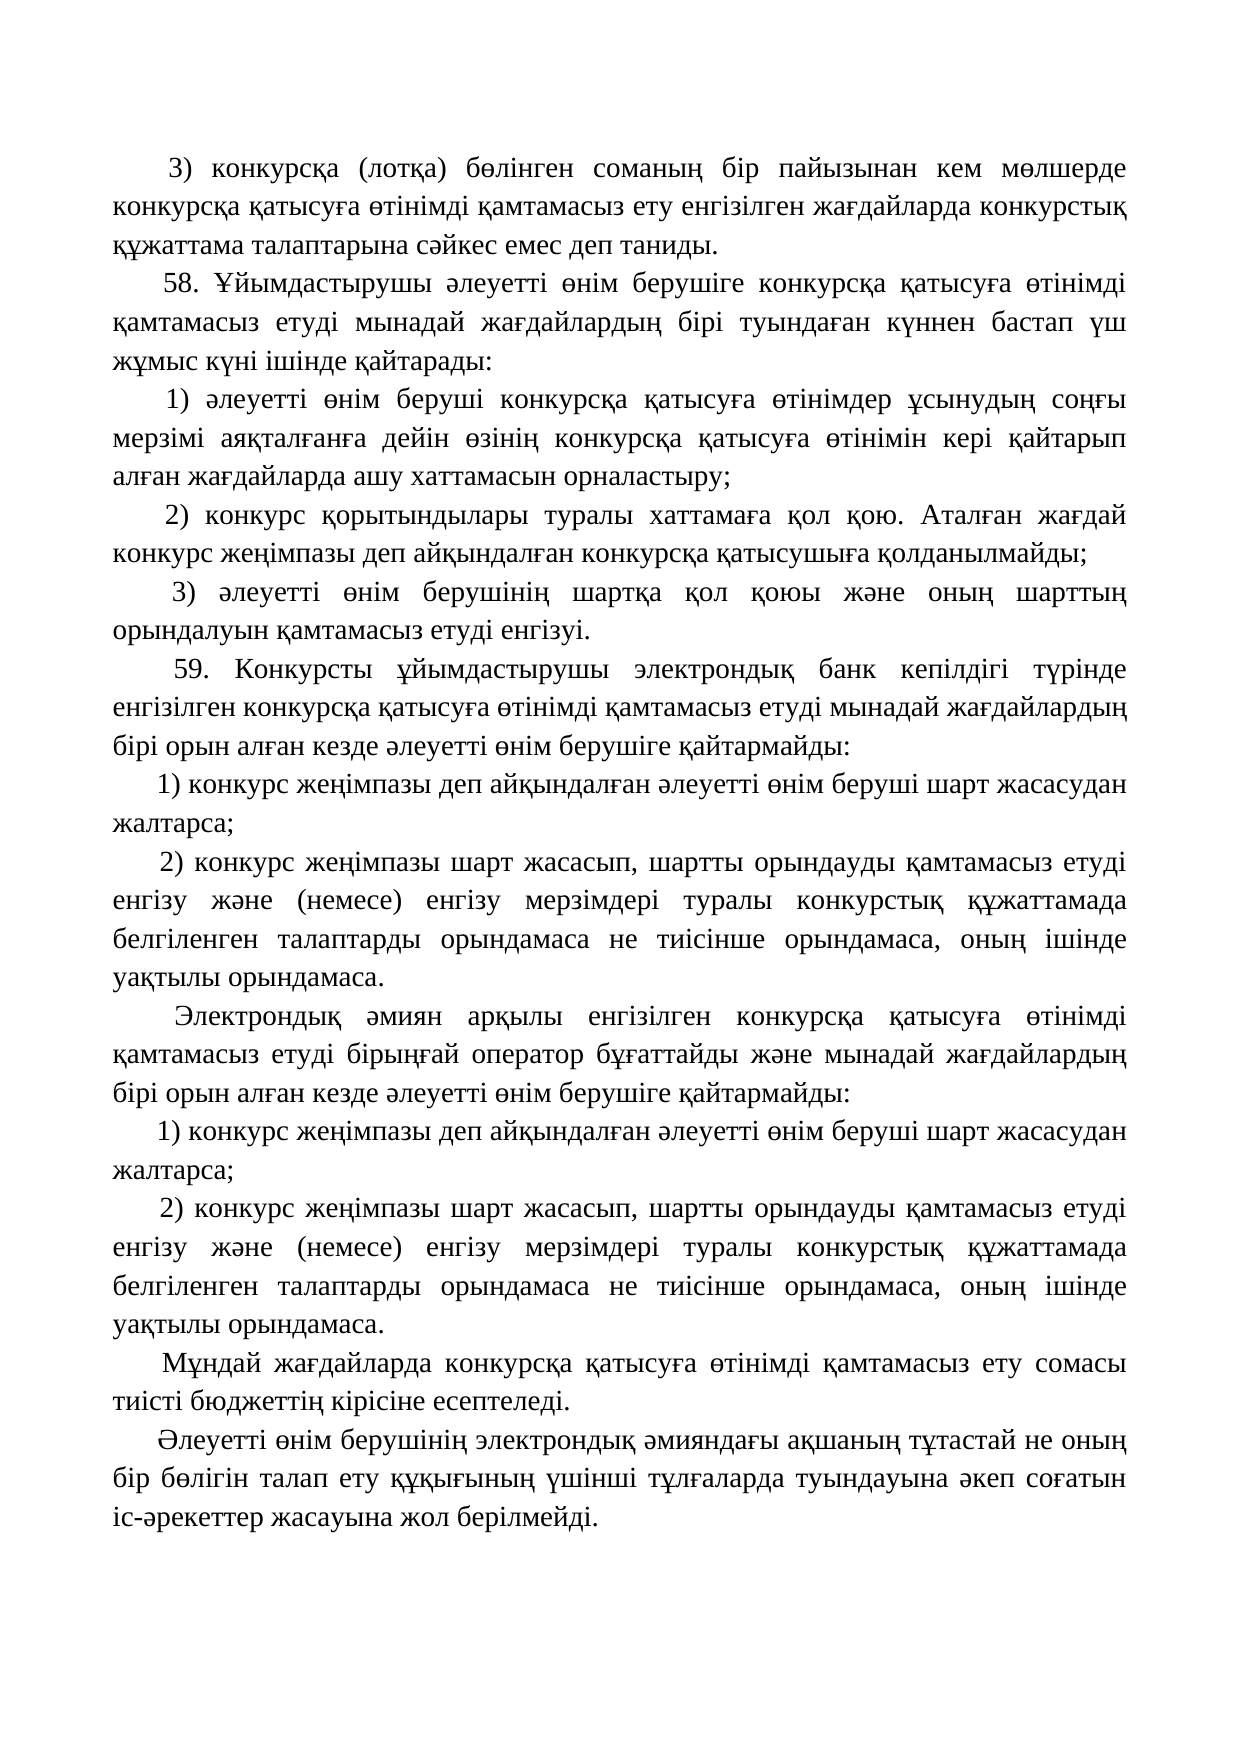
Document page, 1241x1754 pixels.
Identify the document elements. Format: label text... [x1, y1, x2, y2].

text 3) конкурсқа (лотқа) бөлінген соманың бір пайызынан кем мөлшерде конкурсқа қатысуға өтінімді қамтамасыз ету енгізілген жағдайларда конкурстық құжаттама талаптарына сәйкес емес деп таниды. [112, 150, 1128, 261]
text 3) әлеуетті өнім берушінің шартқа қол қоюы және оның шарттың орындалуын қамтамасыз етуді енгізуі. [112, 574, 1128, 646]
text Мұндай жағдайларда конкурсқа қатысуға өтінімді қамтамасыз ету сомасы тиісті бюджеттің кірісіне есептеледі. [112, 1345, 1128, 1417]
text 1) әлеуетті өнім беруші конкурсқа қатысуға өтінімдер ұсынудың соңғы мерзімі аяқталғанға дейін өзінің конкурсқа қатысуға өтінімін кері қайтарып алған жағдайларда ашу хаттамасын орналастыру; [112, 381, 1128, 492]
text 59. Конкурсты ұйымдастырушы электрондық банк кепілдігі түрінде енгізілген конкурсқа қатысуға өтінімді қамтамасыз етуді мынадай жағдайлардың бірі орын алған кезде әлеуетті өнім берушіге қайтармайды: [112, 651, 1128, 762]
text Электрондық әмиян арқылы енгізілген конкурсқа қатысуға өтінімді қамтамасыз етуді бірыңғай оператор бұғаттайды және мынадай жағдайлардың бірі орын алған кезде әлеуетті өнім берушіге қайтармайды: [112, 998, 1128, 1108]
text Әлеуетті өнім берушінің электрондық әмияндағы ақшаның тұтастай не оның бір бөлігін талап ету құқығының үшінші тұлғаларда туындауына әкеп соғатын іс-әрекеттер жасауына жол берілмейді. [112, 1422, 1128, 1532]
text 2) конкурс жеңімпазы шарт жасасып, шартты орындауды қамтамасыз етуді енгізу және (немесе) енгізу мерзімдері туралы конкурстық құжаттамада белгіленген талаптарды орындамаса не тиісінше орындамаса, оның ішінде уақтылы орындамаса. [112, 1191, 1128, 1340]
text 2) конкурс қорытындылары туралы хаттамаға қол қою. Аталған жағдай конкурс жеңімпазы деп айқындалған конкурсқа қатысушыға қолданылмайды; [112, 497, 1128, 569]
text 1) конкурс жеңімпазы деп айқындалған әлеуетті өнім беруші шарт жасасудан жалтарса; [112, 1113, 1128, 1186]
text 58. Ұйымдастырушы әлеуетті өнім берушіге конкурсқа қатысуға өтінімді қамтамасыз етуді мынадай жағдайлардың бірі туындаған күннен бастап үш жұмыс күні ішінде қайтарады: [112, 266, 1128, 376]
text 1) конкурс жеңімпазы деп айқындалған әлеуетті өнім беруші шарт жасасудан жалтарса; [112, 767, 1128, 839]
text 2) конкурс жеңімпазы шарт жасасып, шартты орындауды қамтамасыз етуді енгізу және (немесе) енгізу мерзімдері туралы конкурстық құжаттамада белгіленген талаптарды орындамаса не тиісінше орындамаса, оның ішінде уақтылы орындамаса. [112, 844, 1128, 993]
